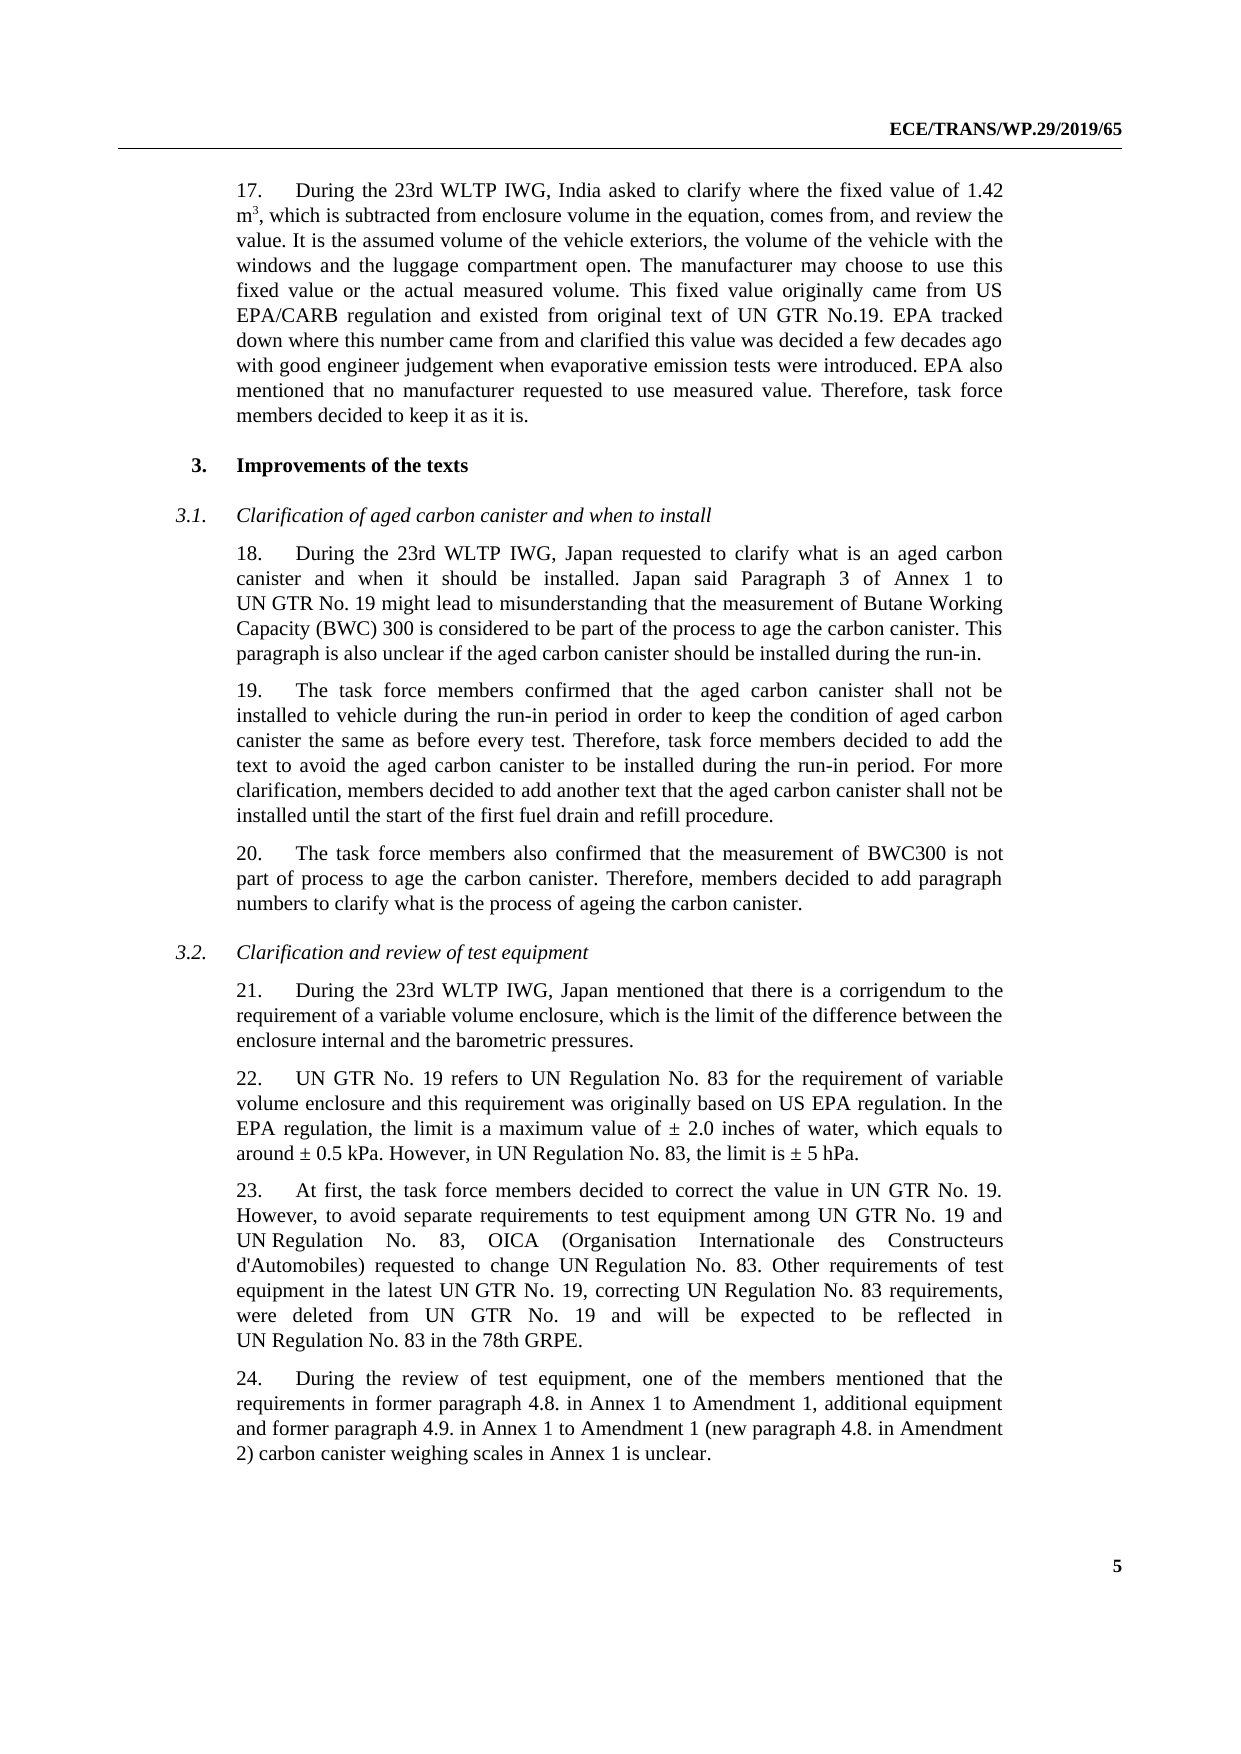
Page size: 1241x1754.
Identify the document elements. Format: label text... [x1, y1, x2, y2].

text 24. During the review of test equipment, one of the members mentioned that the requirements in former paragraph 4.8. in Annex 1 to Amendment 1, additional equipment and former paragraph 4.9. in Annex 1 to Amendment 1 (new paragraph 4.8. in Amendment 2) carbon canister weighing scales in Annex 1 is unclear. [236, 1365, 1004, 1465]
text 3.1. Clarification of aged carbon canister and when to install [118, 502, 1004, 527]
text 3. Improvements of the texts [118, 452, 1004, 477]
text 3.2. Clarification and review of test equipment [118, 940, 1004, 965]
text 17. During the 23rd WLTP IWG, India asked to clarify where the fixed value of 1.42 m3, which is subtracted from enclosure volume in the equation, comes from, and review the value. It is the assumed volume of the vehicle exteriors, the volume of the vehicle with the windows and the luggage compartment open. The manufacturer may choose to use this fixed value or the actual measured volume. This fixed value originally came from US EPA/CARB regulation and existed from original text of UN GTR No.19. EPA tracked down where this number came from and clarified this value was decided a few decades ago with good engineer judgement when evaporative emission tests were introduced. EPA also mentioned that no manufacturer requested to use measured value. Therefore, task force members decided to keep it as it is. [236, 177, 1004, 427]
text 19. The task force members confirmed that the aged carbon canister shall not be installed to vehicle during the run-in period in order to keep the condition of aged carbon canister the same as before every test. Therefore, task force members decided to add the text to avoid the aged carbon canister to be installed during the run-in period. For more clarification, members decided to add another text that the aged carbon canister shall not be installed until the start of the first fuel drain and refill procedure. [236, 677, 1004, 827]
text 21. During the 23rd WLTP IWG, Japan mentioned that there is a corrigendum to the requirement of a variable volume enclosure, which is the limit of the difference between the enclosure internal and the barometric pressures. [236, 977, 1004, 1052]
text 20. The task force members also confirmed that the measurement of BWC300 is not part of process to age the carbon canister. Therefore, members decided to add paragraph numbers to clarify what is the process of ageing the carbon canister. [236, 840, 1004, 915]
text 23. At first, the task force members decided to correct the value in UN GTR No. 19. However, to avoid separate requirements to test equipment among UN GTR No. 19 and UN Regulation No. 83, OICA (Organisation Internationale des Constructeurs d'Automobiles) requested to change UN Regulation No. 83. Other requirements of test equipment in the latest UN GTR No. 19, correcting UN Regulation No. 83 requirements, were deleted from UN GTR No. 19 and will be expected to be reflected in UN Regulation No. 83 in the 78th GRPE. [236, 1177, 1004, 1352]
text 18. During the 23rd WLTP IWG, Japan requested to clarify what is an aged carbon canister and when it should be installed. Japan said Paragraph 3 of Annex 1 to UN GTR No. 19 might lead to misunderstanding that the measurement of Butane Working Capacity (BWC) 300 is considered to be part of the process to age the carbon canister. This paragraph is also unclear if the aged carbon canister should be installed during the run-in. [236, 540, 1004, 665]
text 22. UN GTR No. 19 refers to UN Regulation No. 83 for the requirement of variable volume enclosure and this requirement was originally based on US EPA regulation. In the EPA regulation, the limit is a maximum value of ± 2.0 inches of water, which equals to around ± 0.5 kPa. However, in UN Regulation No. 83, the limit is ± 5 hPa. [236, 1065, 1004, 1165]
